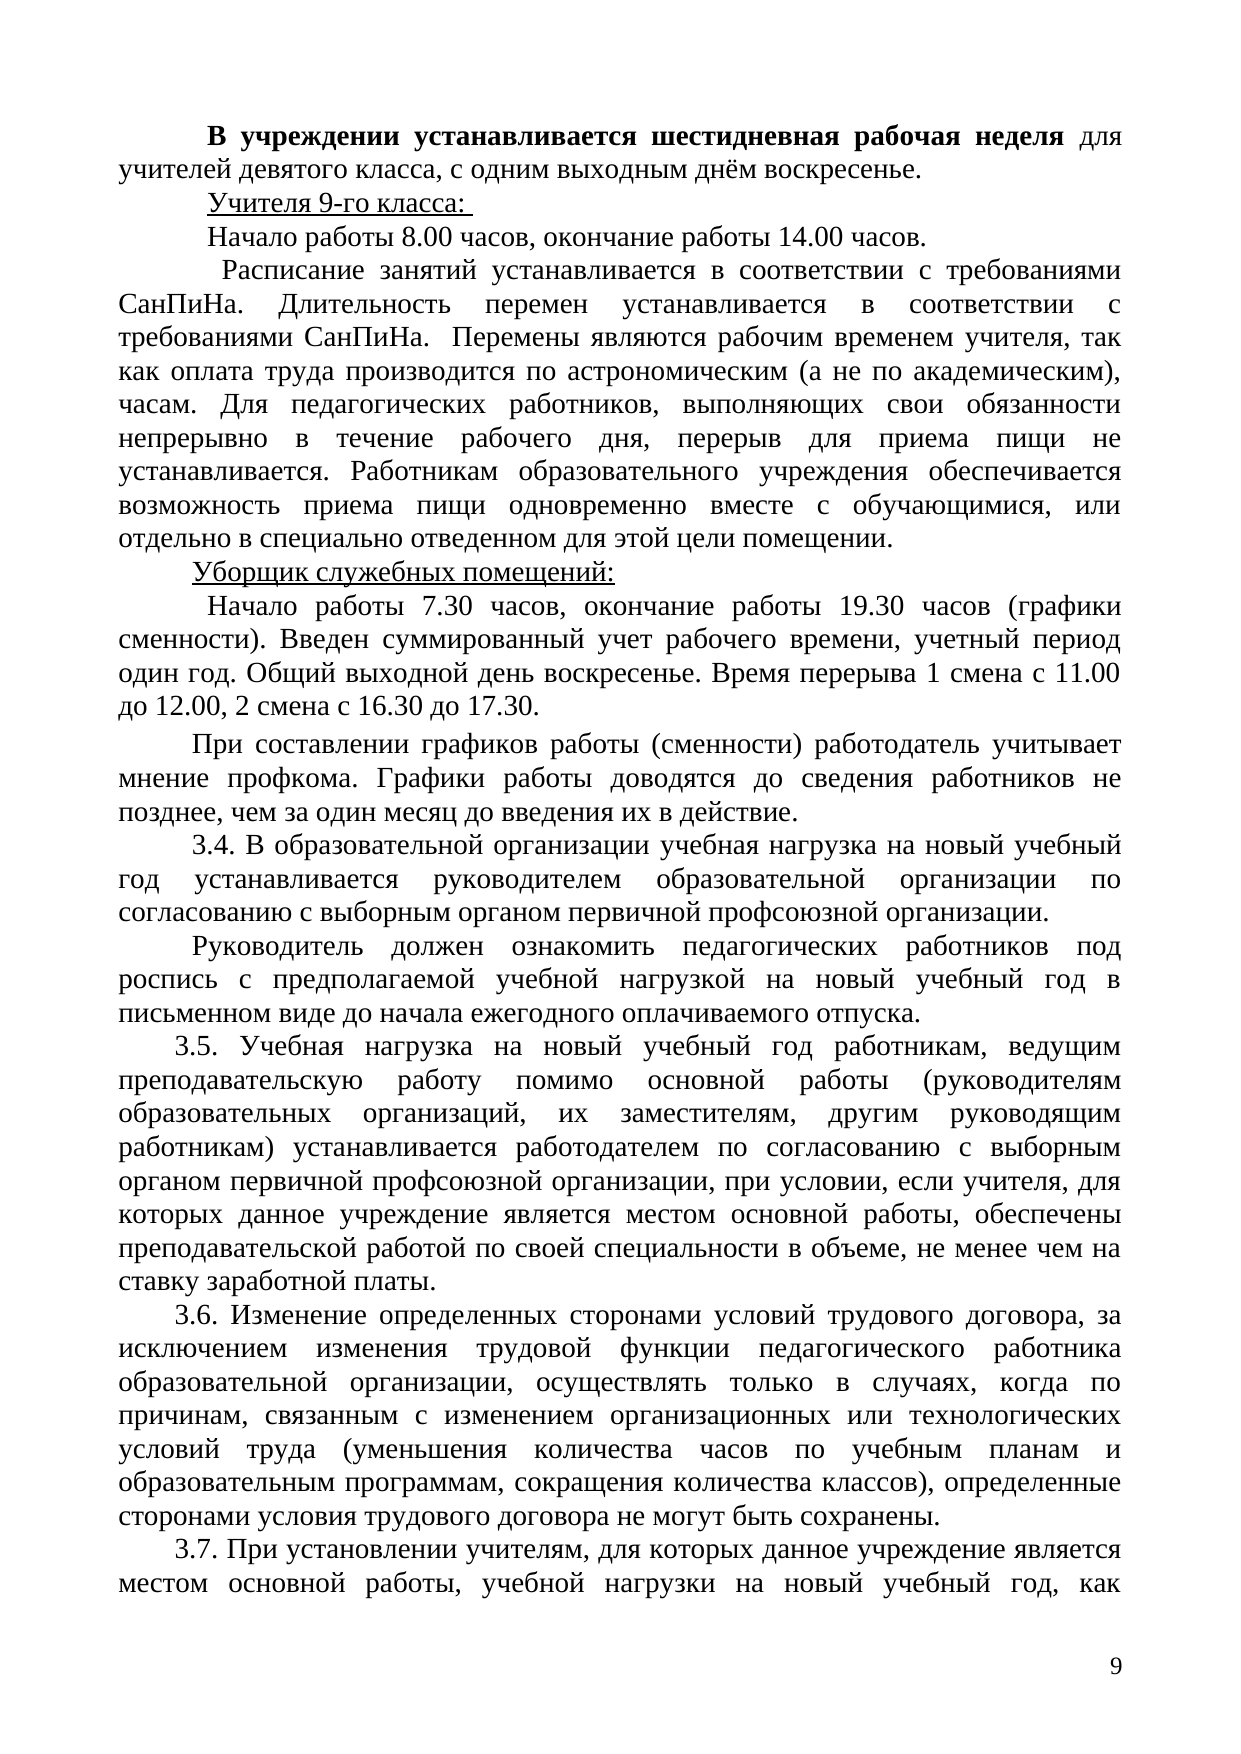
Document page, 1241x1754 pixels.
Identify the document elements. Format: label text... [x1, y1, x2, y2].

text 3.5. Учебная нагрузка на новый учебный год работникам, ведущим преподавательскую работу помимо основной работы (руководителям образовательных организаций, их заместителям, другим руководящим работникам) устанавливается работодателем по согласованию с выборным органом первичной профсоюзной организации, при условии, если учителя, для которых данное учреждение является местом основной работы, обеспечены преподавательской работой по своей специальности в объеме, не менее чем на ставку заработной платы. [118, 1028, 1122, 1297]
text Расписание занятий устанавливается в соответствии с требованиями СанПиНа. Длительность перемен устанавливается в соответствии с требованиями СанПиНа. Перемены являются рабочим временем учителя, так как оплата труда производится по астрономическим (а не по академическим), часам. Для педагогических работников, выполняющих свои обязанности непрерывно в течение рабочего дня, перерыв для приема пищи не устанавливается. Работникам образовательного учреждения обеспечивается возможность приема пищи одновременно вместе с обучающимися, или отдельно в специально отведенном для этой цели помещении. [118, 252, 1122, 554]
text 3.6. Изменение определенных сторонами условий трудового договора, за исключением изменения трудовой функции педагогического работника образовательной организации, осуществлять только в случаях, когда по причинам, связанным с изменением организационных или технологических условий труда (уменьшения количества часов по учебным планам и образовательным программам, сокращения количества классов), определенные сторонами условия трудового договора не могут быть сохранены. [118, 1297, 1122, 1532]
text При составлении графиков работы (сменности) работодатель учитывает мнение профкома. Графики работы доводятся до сведения работников не позднее, чем за один месяц до введения их в действие. [118, 727, 1122, 827]
text Руководитель должен ознакомить педагогических работников под роспись с предполагаемой учебной нагрузкой на новый учебный год в письменном виде до начала ежегодного оплачиваемого отпуска. [118, 928, 1122, 1028]
text 3.4. В образовательной организации учебная нагрузка на новый учебный год устанавливается руководителем образовательной организации по согласованию с выборным органом первичной профсоюзной организации. [118, 827, 1122, 928]
text Начало работы 7.30 часов, окончание работы 19.30 часов (графики сменности). Введен суммированный учет рабочего времени, учетный период один год. Общий выходной день воскресенье. Время перерыва 1 смена с 11.00 до 12.00, 2 смена с 16.30 до 17.30. [118, 588, 1122, 722]
text В учреждении устанавливается шестидневная рабочая неделя для учителей девятого класса, с одним выходным днём воскресенье. [118, 118, 1122, 185]
text Уборщик служебных помещений: [118, 554, 1122, 588]
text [118, 1532, 1122, 1599]
text Учителя 9-го класса: [118, 185, 1122, 219]
text Начало работы 8.00 часов, окончание работы 14.00 часов. [118, 219, 1122, 252]
